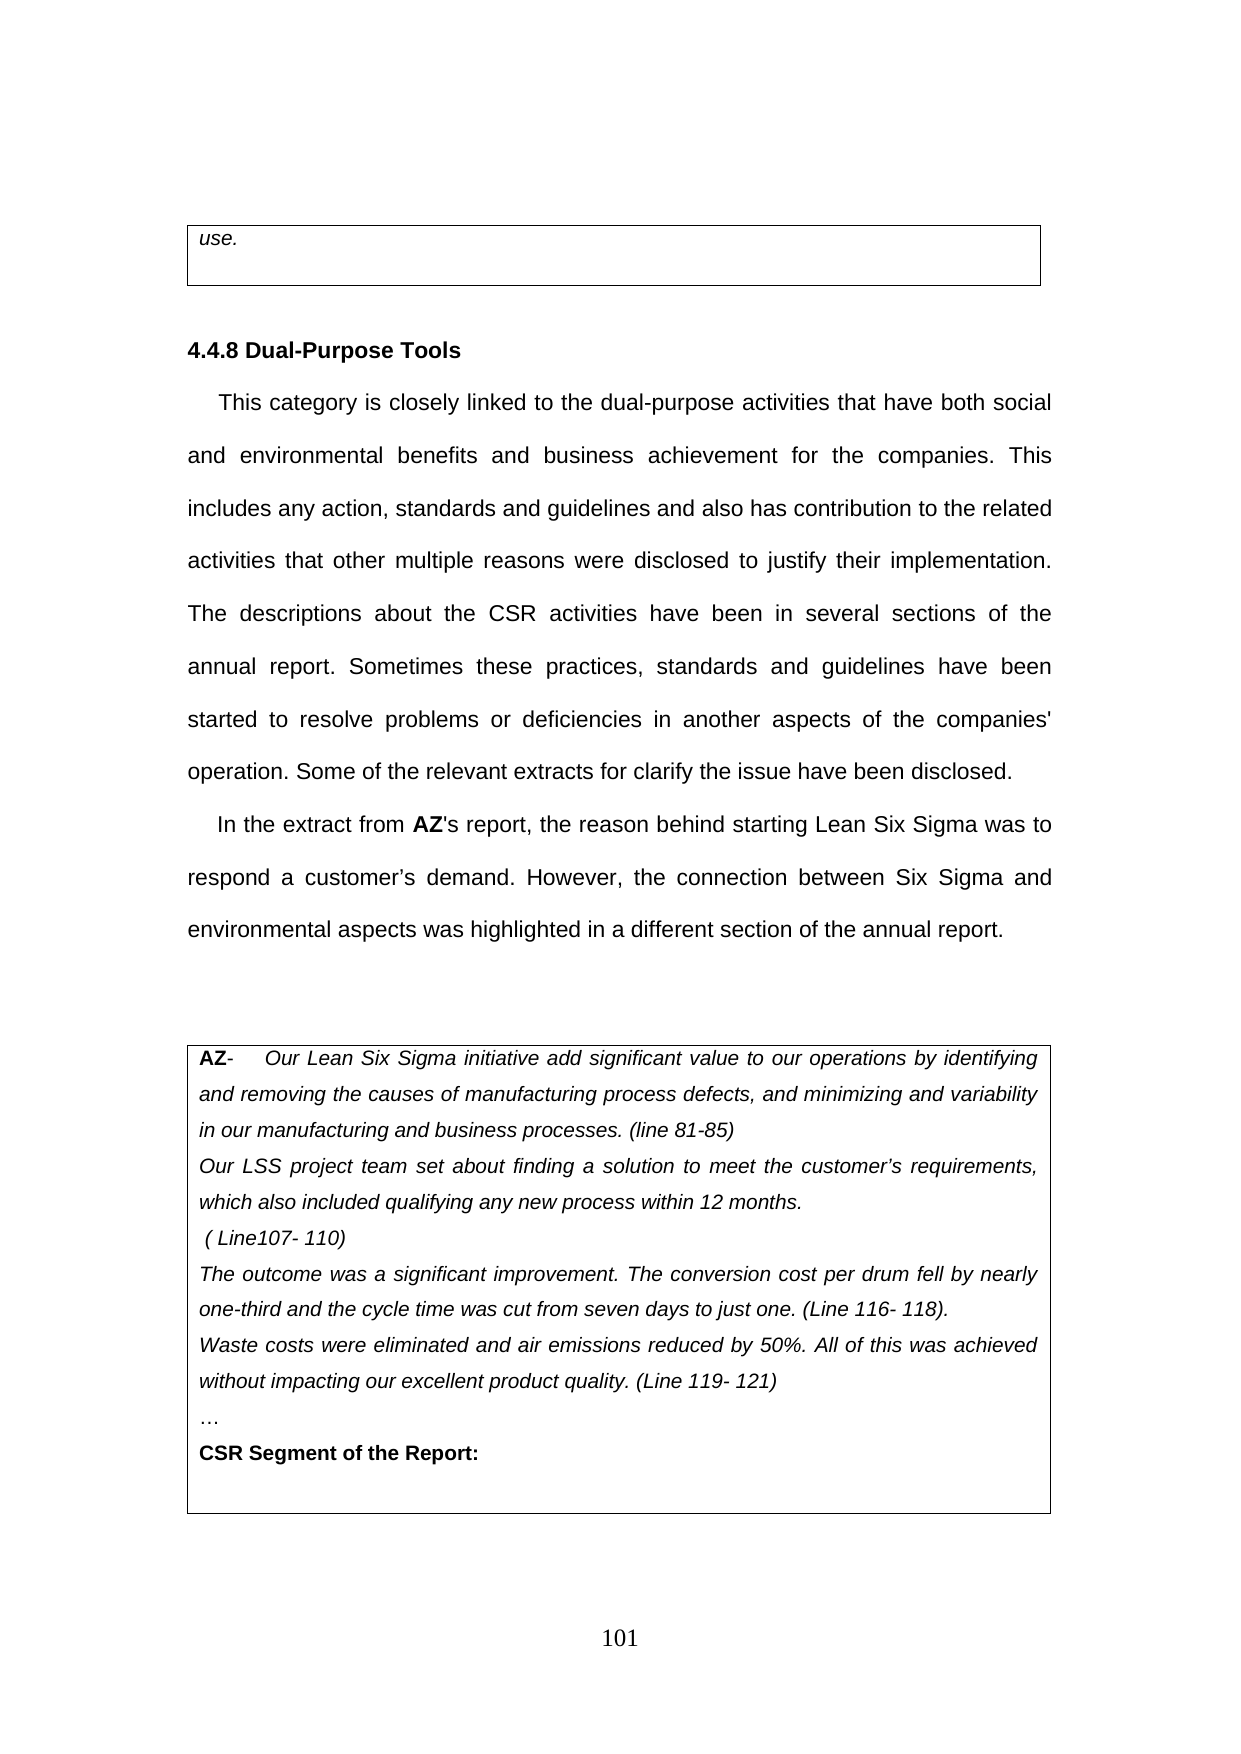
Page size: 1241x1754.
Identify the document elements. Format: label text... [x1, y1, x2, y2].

text 4.4.8 Dual-Purpose Tools [187, 337, 1053, 363]
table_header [188, 1046, 1050, 1513]
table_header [188, 226, 1040, 285]
text In the extract from AZ's report, the reason behind starting Lean Six Sigma was to respond a customer’s demand. However, the connection between Six Sigma and environmental aspects was highlighted in a different section of the annual report. [187, 811, 1053, 943]
text This category is closely linked to the dual-purpose activities that have both social and environmental benefits and business achievement for the companies. This includes any action, standards and guidelines and also has contribution to the related activities that other multiple reasons were disclosed to justify their implementation. The descriptions about the CSR activities have been in several sections of the annual report. Sometimes these practices, standards and guidelines have been started to resolve problems or deficiencies in another aspects of the companies' operation. Some of the relevant extracts for clarify the issue have been disclosed. [187, 389, 1053, 784]
